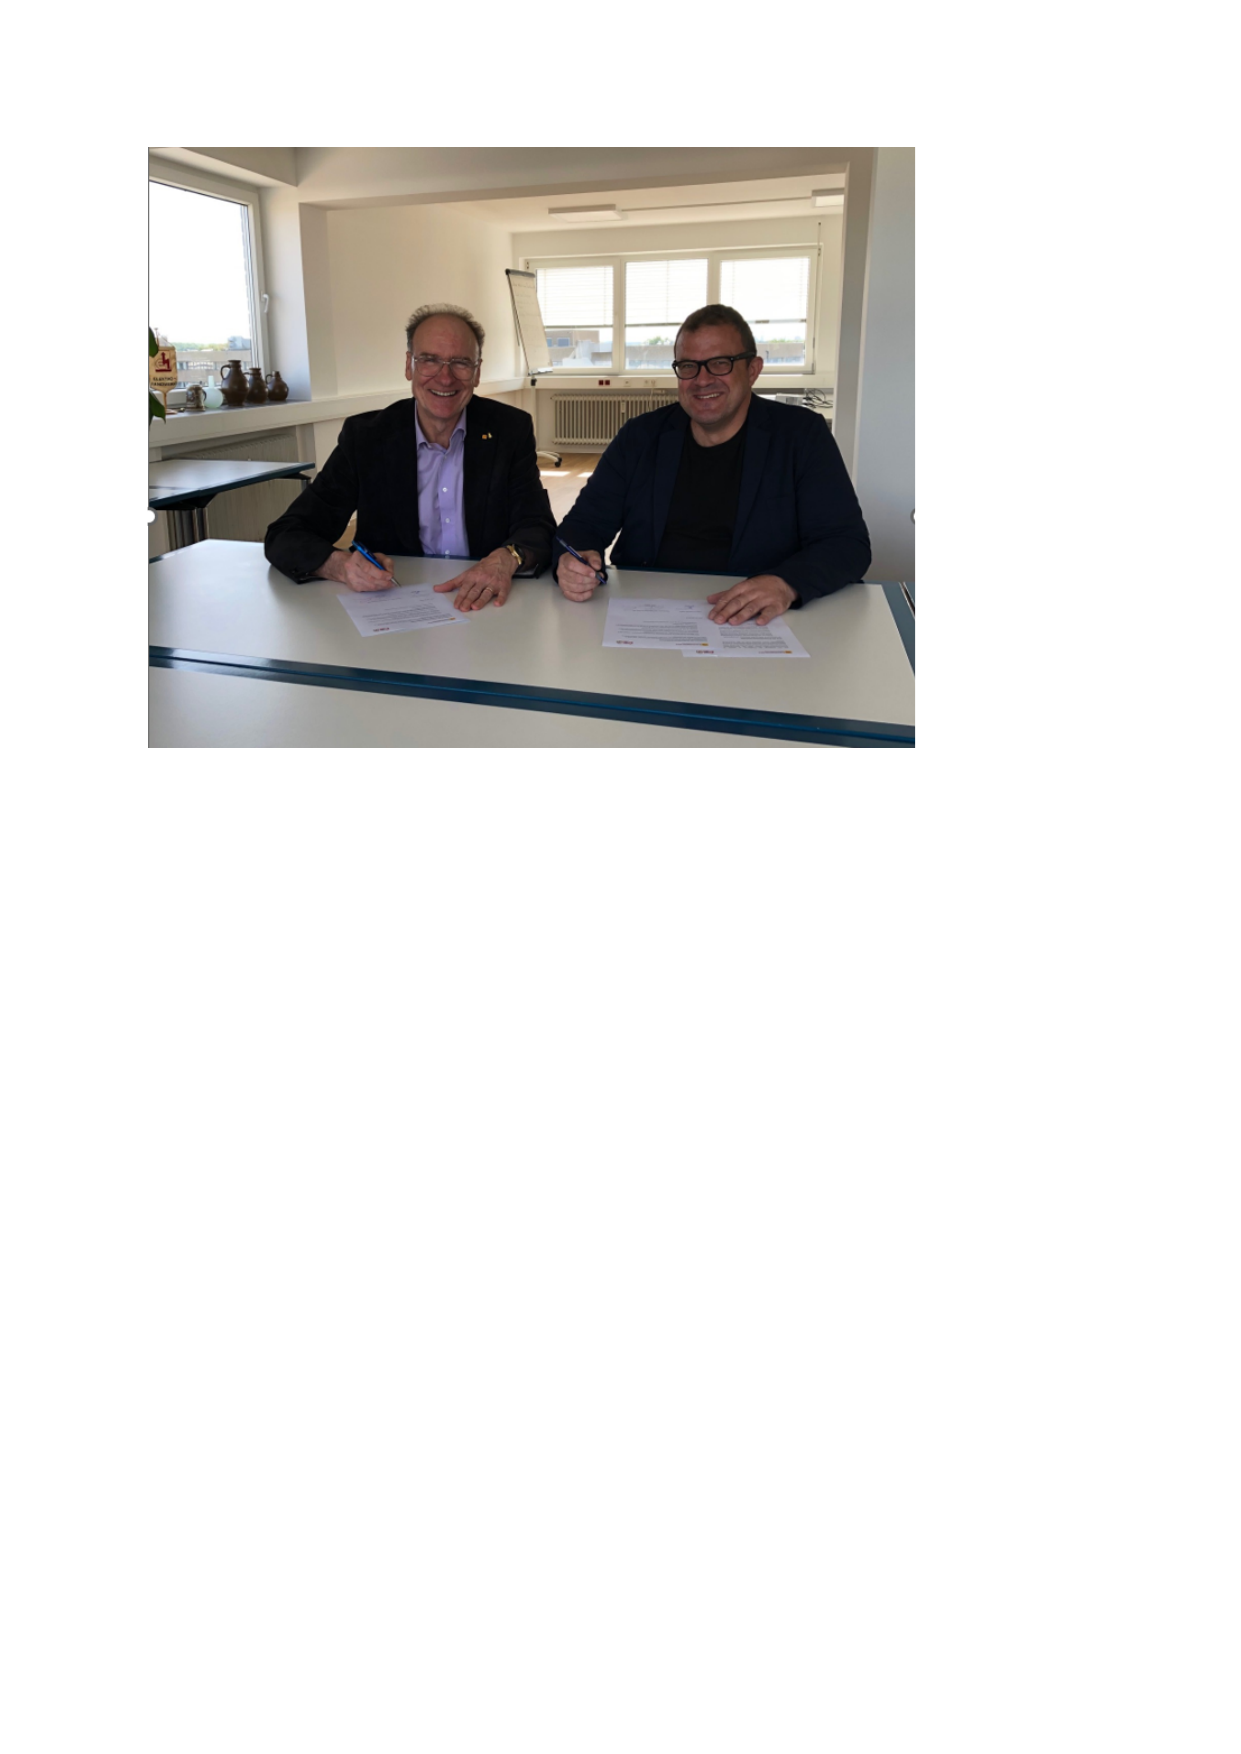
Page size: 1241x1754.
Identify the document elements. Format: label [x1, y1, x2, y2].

picture [147, 147, 916, 748]
